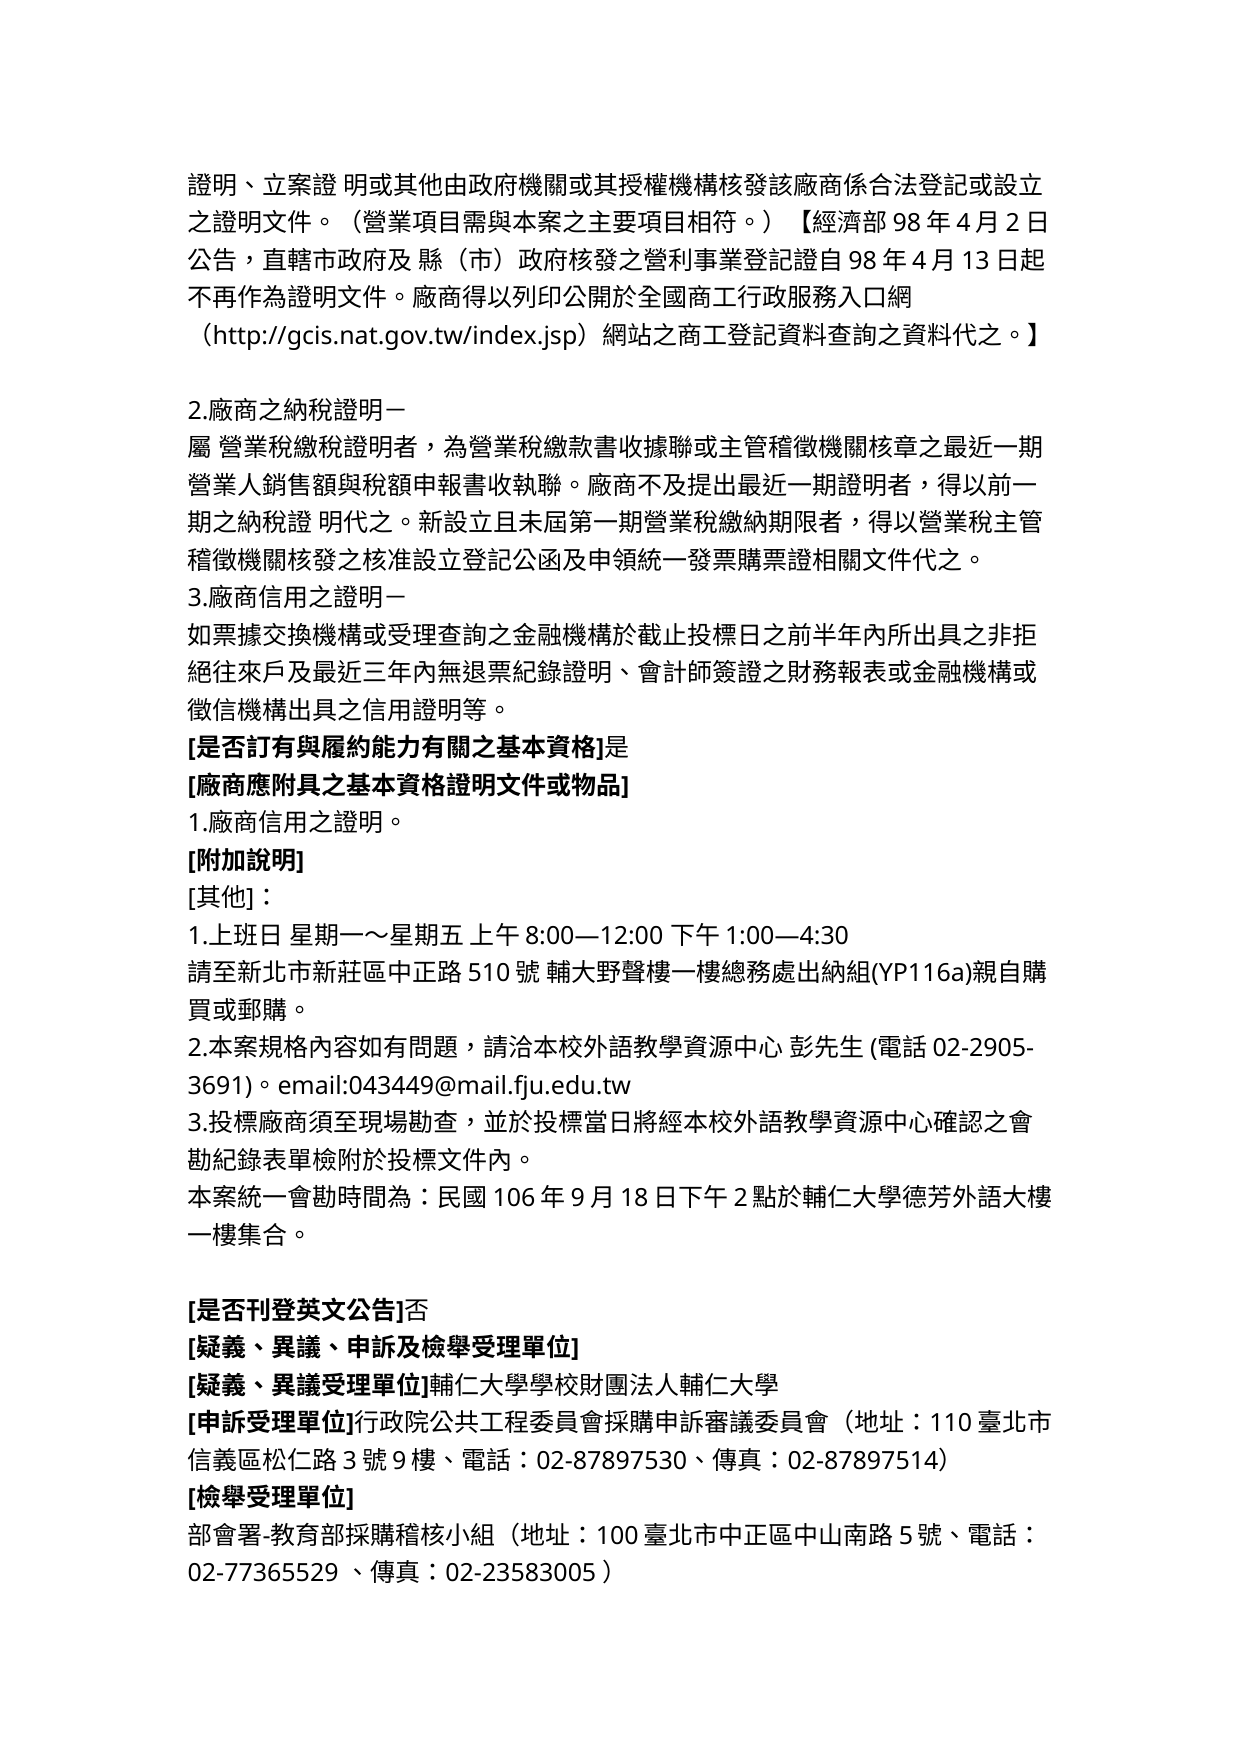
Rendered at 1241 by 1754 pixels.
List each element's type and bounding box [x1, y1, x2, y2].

text [187, 164, 1053, 1589]
